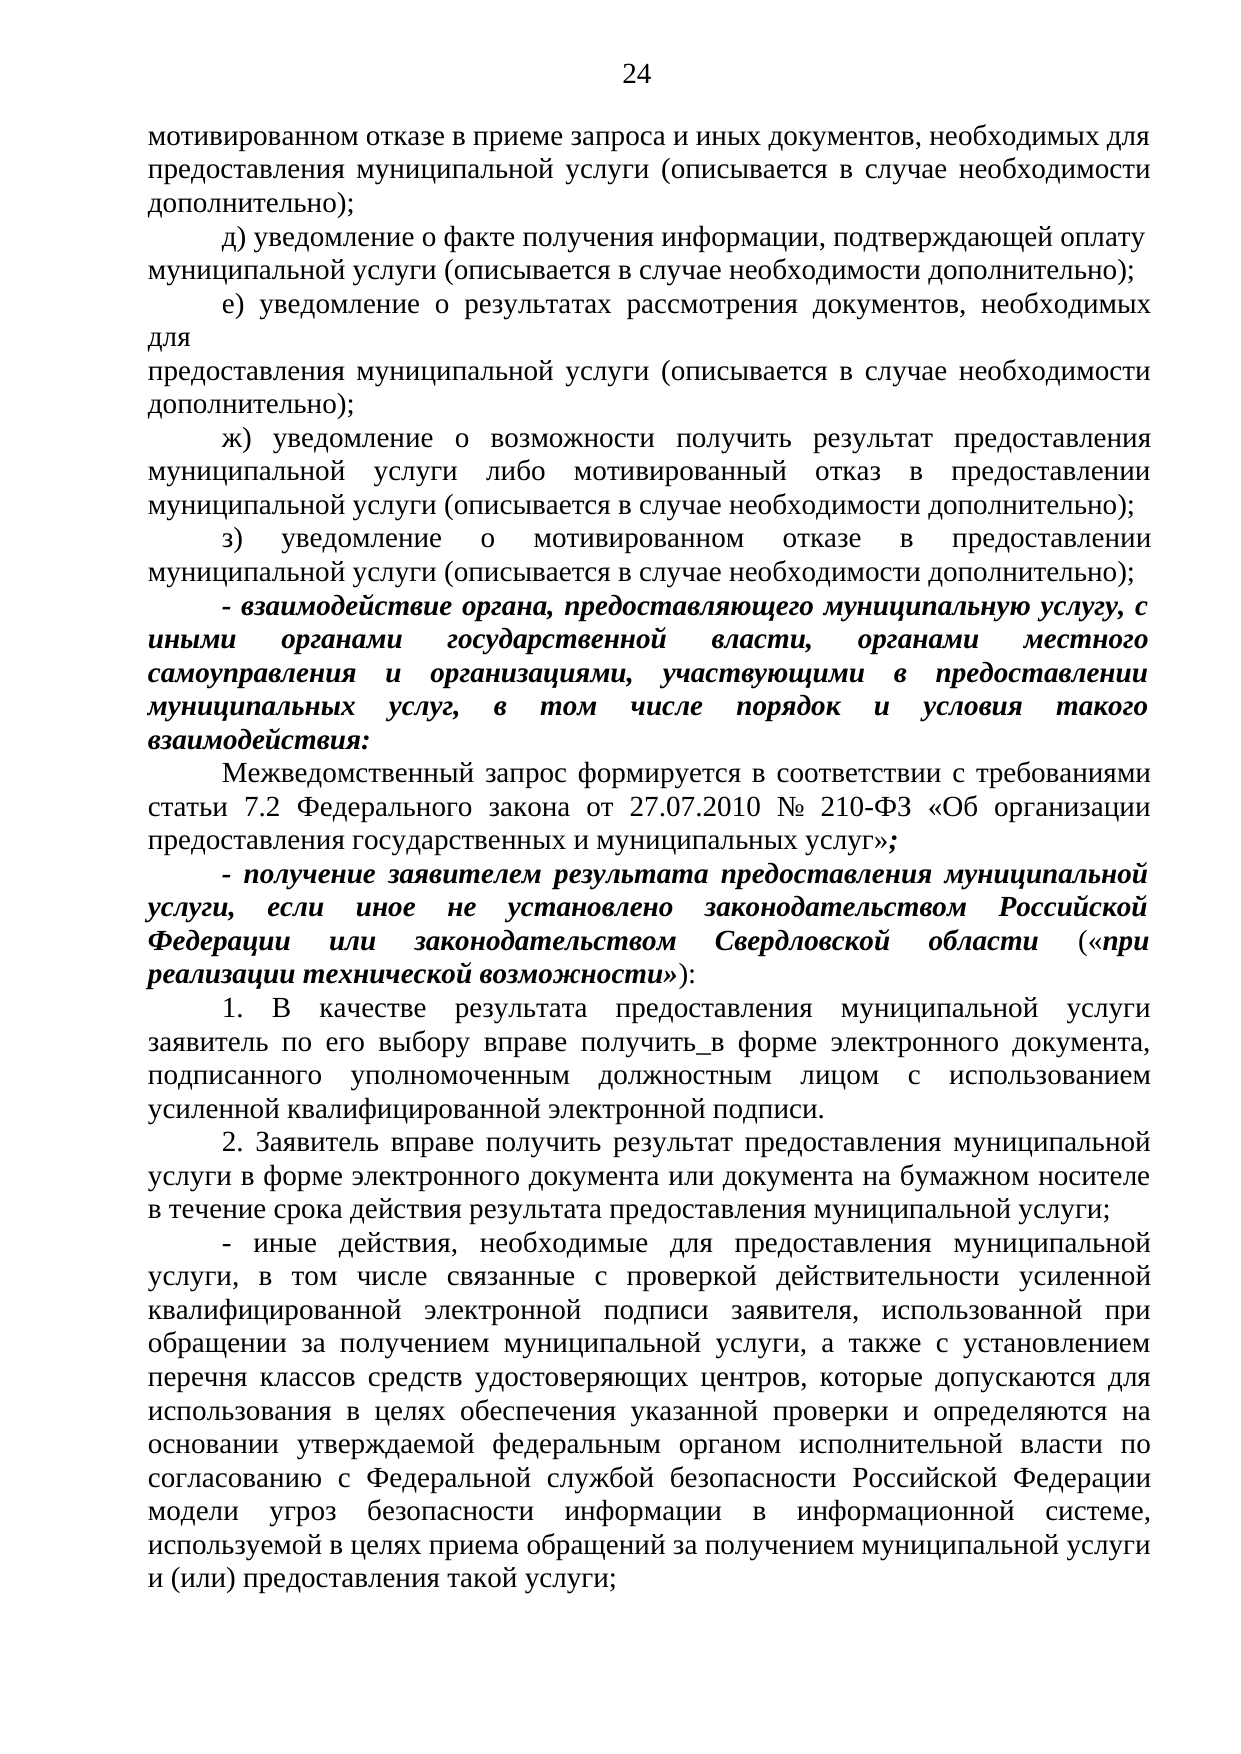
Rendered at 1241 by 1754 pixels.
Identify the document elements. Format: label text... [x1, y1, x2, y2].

text предоставления муниципальной услуги (описывается в случае необходимости дополнительно); [148, 152, 1152, 219]
text Межведомственный запрос формируется в соответствии с требованиями статьи 7.2 Федерального закона от 27.07.2010 № 210-ФЗ «Об организации предоставления государственных и муниципальных услуг»; [148, 755, 1152, 856]
text - взаимодействие органа, предоставляющего муниципальную услугу, с иными органами государственной власти, органами местного самоуправления и организациями, участвующими в предоставлении муниципальных услуг, в том числе порядок и условия такого взаимодействия: [148, 588, 1152, 755]
text предоставления муниципальной услуги (описывается в случае необходимости дополнительно); [148, 353, 1152, 420]
text - получение заявителем результата предоставления муниципальной услуги, если иное не установлено законодательством Российской Федерации или законодательством Свердловской области («при реализации технической возможности»): [148, 856, 1152, 990]
text 1. В качестве результата предоставления муниципальной услуги заявитель по его выбору вправе получить_в форме электронного документа, подписанного уполномоченным должностным лицом с использованием усиленной квалифицированной электронной подписи. [148, 990, 1152, 1124]
text д) уведомление о факте получения информации, подтверждающей оплату [148, 219, 1152, 252]
text 2. Заявитель вправе получить результат предоставления муниципальной услуги в форме электронного документа или документа на бумажном носителе в течение срока действия результата предоставления муниципальной услуги; [148, 1124, 1152, 1225]
text з) уведомление о мотивированном отказе в предоставлении муниципальной услуги (описывается в случае необходимости дополнительно); [148, 521, 1152, 588]
text е) уведомление о результатах рассмотрения документов, необходимых для [148, 286, 1152, 353]
text ж) уведомление о возможности получить результат предоставления муниципальной услуги либо мотивированный отказ в предоставлении муниципальной услуги (описывается в случае необходимости дополнительно); [148, 420, 1152, 521]
text муниципальной услуги (описывается в случае необходимости дополнительно); [148, 252, 1152, 286]
text - иные действия, необходимые для предоставления муниципальной услуги, в том числе связанные с проверкой действительности усиленной квалифицированной электронной подписи заявителя, использованной при обращении за получением муниципальной услуги, а также с установлением перечня классов средств удостоверяющих центров, которые допускаются для использования в целях обеспечения указанной проверки и определяются на основании утверждаемой федеральным органом исполнительной власти по согласованию с Федеральной службой безопасности Российской Федерации модели угроз безопасности информации в информационной системе, используемой в целях приема обращений за получением муниципальной услуги и (или) предоставления такой услуги; [148, 1225, 1152, 1594]
text мотивированном отказе в приеме запроса и иных документов, необходимых для [148, 118, 1152, 152]
